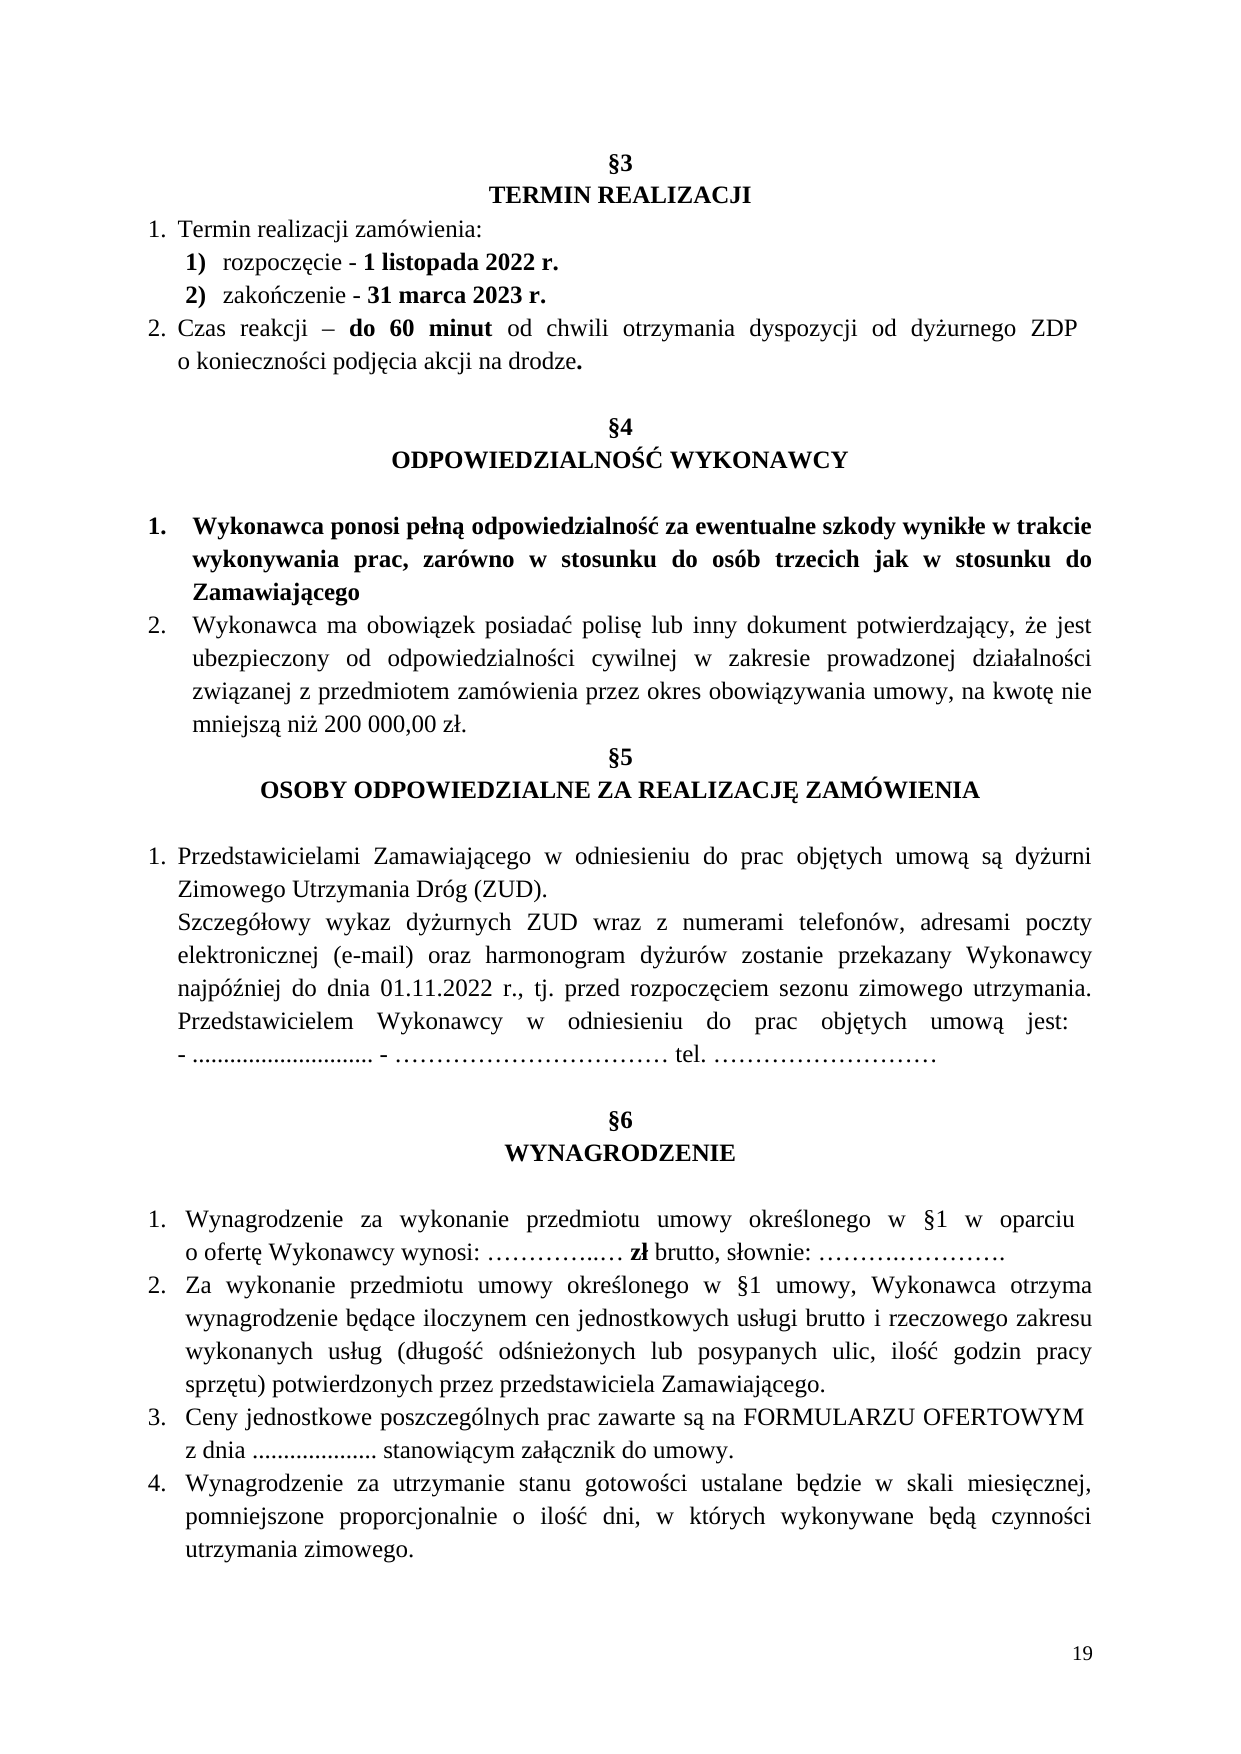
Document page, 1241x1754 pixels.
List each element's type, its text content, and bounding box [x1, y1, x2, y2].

text §5 [148, 742, 1093, 771]
list Przedstawicielami Zamawiającego w odniesieniu do prac objętych umową są dyżurni Zimowego Utrzymania Dróg (ZUD). [148, 841, 1093, 903]
list zakończenie - 31 marca 2023 r. [185, 280, 1093, 308]
list Za wykonanie przedmiotu umowy określonego w 1 umowy, Wykonawca otrzyma wynagrodzenie będące iloczynem cen jednostkowych usługi brutto i rzeczowego zakresu wykonanych usług (długość odśnieżonych lub posypanych ulic, ilość godzin pracy sprzętu) potwierdzonych przez przedstawiciela Zamawiającego. [148, 1270, 1093, 1398]
text OSOBY ODPOWIEDZIALNE ZA REALIZACJĘ ZAMÓWIENIA [148, 775, 1093, 804]
list rozpoczęcie - 1 listopada 2022 r. [185, 247, 1093, 275]
list Wykonawca ponosi pełną odpowiedzialność za ewentualne szkody wynikłe w trakcie wykonywania prac, zarówno w stosunku do osób trzecich jak w stosunku do Zamawiającego [148, 511, 1093, 606]
list Wykonawca ma obowiązek posiadać polisę lub inny dokument potwierdzający, że jest ubezpieczony od odpowiedzialności cywilnej w zakresie prowadzonej działalności związanej z przedmiotem zamówienia przez okres obowiązywania umowy, na kwotę nie mniejszą niż 200 000,00 zł. [148, 610, 1093, 738]
text §3 TERMIN REALIZACJI [148, 148, 1093, 209]
list Wynagrodzenie za utrzymanie stanu gotowości ustalane będzie w skali miesięcznej, pomniejszone proporcjonalnie o ilość dni, w których wykonywane będą czynności utrzymania zimowego. [148, 1468, 1093, 1563]
list Wynagrodzenie za wykonanie przedmiotu umowy określonego w §1 w oparciu o ofertę Wykonawcy wynosi: …………..… zł brutto, słownie: ……….…………. [148, 1204, 1093, 1266]
list Czas reakcji – do 60 minut od chwili otrzymania dyspozycji od dyżurnego ZDP o konieczności podjęcia akcji na drodze. [148, 313, 1093, 374]
text §4 ODPOWIEDZIALNOŚĆ WYKONAWCY [148, 412, 1093, 473]
list Termin realizacji zamówienia: [148, 214, 1093, 242]
text WYNAGRODZENIE [148, 1138, 1093, 1167]
list Ceny jednostkowe poszczególnych prac zawarte są na FORMULARZU OFERTOWYM z dnia .................... stanowiącym załącznik do umowy. [148, 1402, 1093, 1464]
text Szczegółowy wykaz dyżurnych ZUD wraz z numerami telefonów, adresami poczty elektronicznej (e-mail) oraz harmonogram dyżurów zostanie przekazany Wykonawcy najpóźniej do dnia 01.11.2022 r., tj. przed rozpoczęciem sezonu zimowego utrzymania. Przedstawicielem Wykonawcy w odniesieniu do prac objętych umową jest: - ............................. - …………………………… tel. ……………………… [177, 907, 1093, 1068]
text §6 [148, 1105, 1093, 1134]
